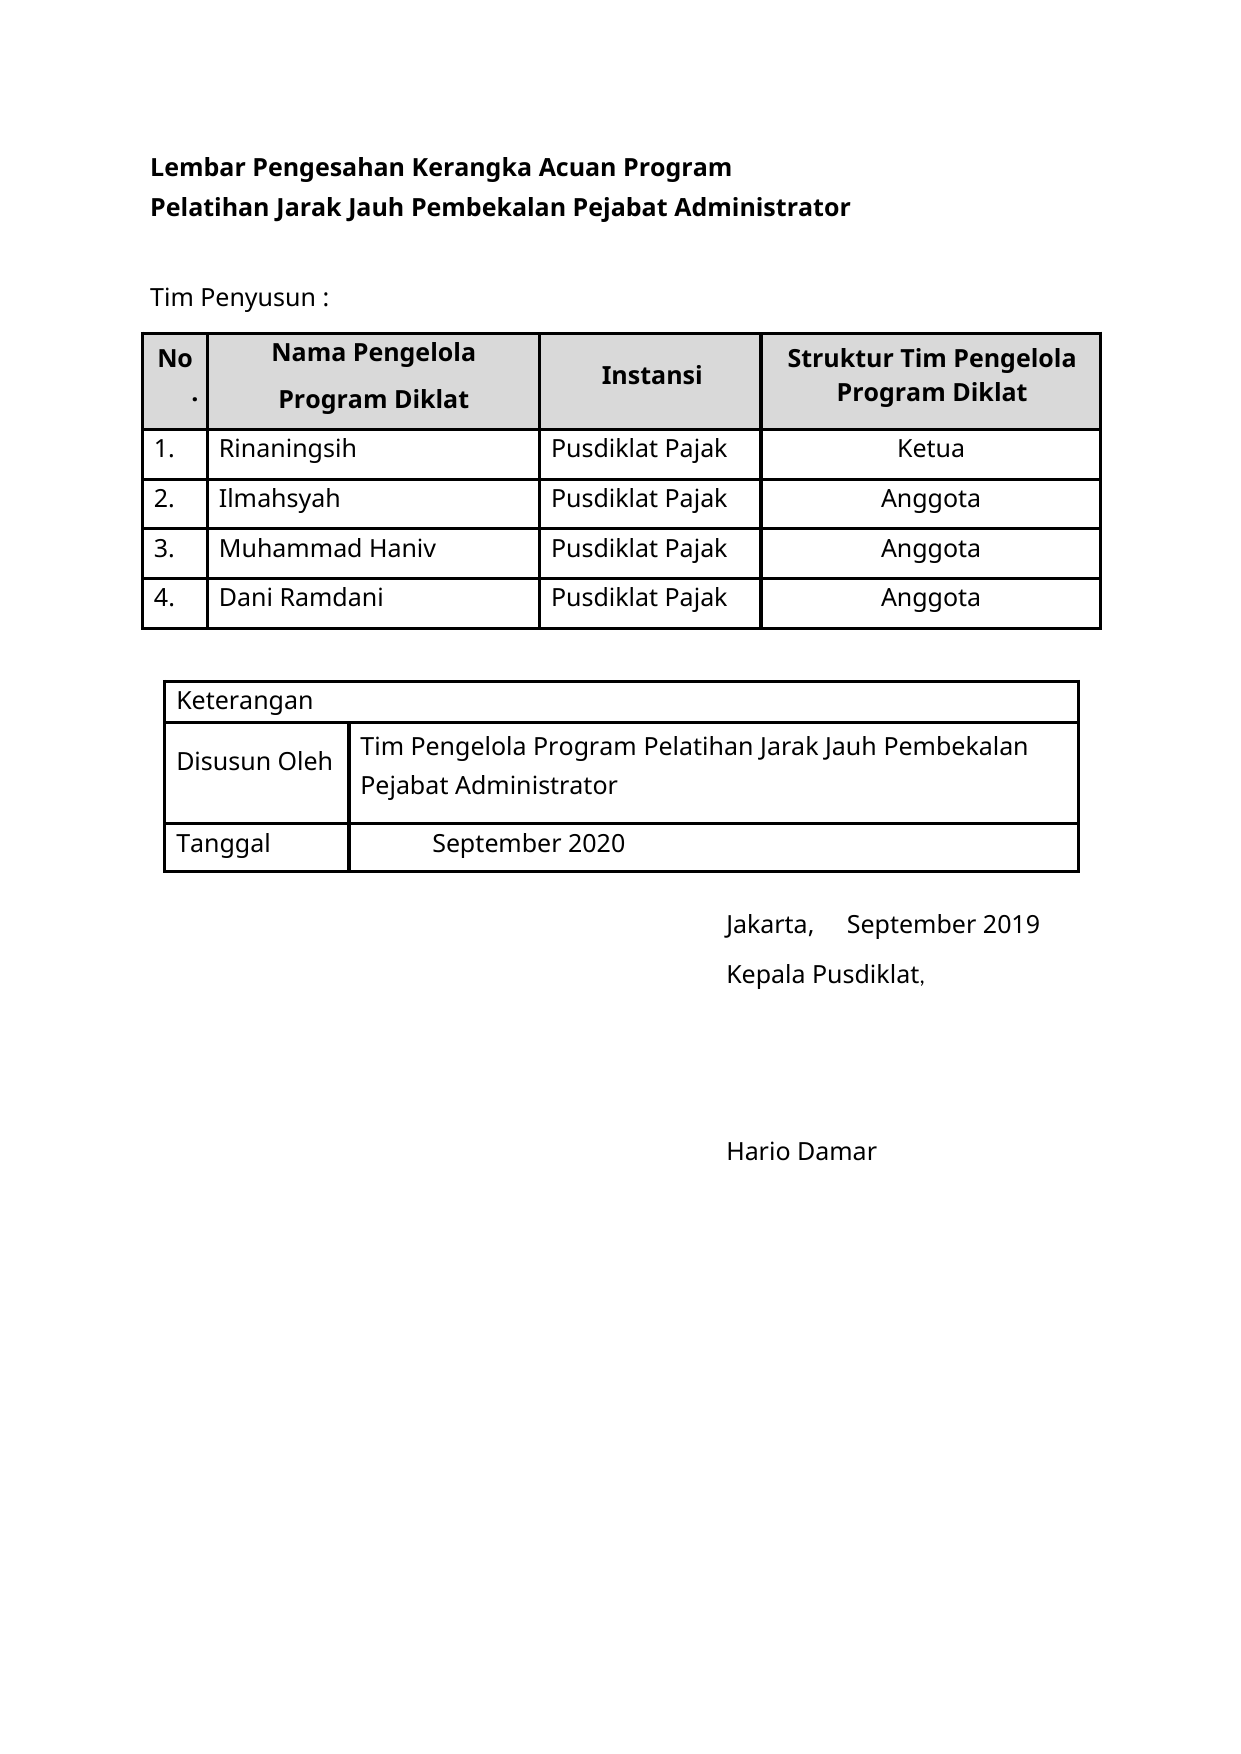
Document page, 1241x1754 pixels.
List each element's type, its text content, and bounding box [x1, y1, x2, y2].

subtitle Pelatihan Jarak Jauh Pembekalan Pejabat Administrator [150, 189, 1093, 223]
table_header Keterangan [166, 683, 1077, 721]
table_cell 1. [144, 431, 206, 478]
table_cell Pusdiklat Pajak [541, 431, 759, 478]
table_cell Anggota [763, 580, 1099, 627]
table_cell Ketua [763, 431, 1099, 478]
text Kepala Pusdiklat, [726, 957, 1093, 991]
text Hario Damar [726, 1134, 1093, 1168]
table_header No. [144, 335, 206, 428]
text Jakarta, September 2019 [726, 907, 1093, 941]
table_cell 2. [144, 481, 206, 527]
table_cell Ilmahsyah [209, 481, 538, 527]
table_cell Tim Pengelola Program Pelatihan Jarak Jauh Pembekalan Pejabat Administrator [351, 724, 1077, 822]
text Tim Penyusun : [150, 280, 1093, 314]
table_header Struktur Tim Pengelola Program Diklat [763, 335, 1099, 428]
table_header Nama Pengelola Program Diklat [209, 335, 538, 428]
table_cell 3. [144, 530, 206, 577]
subtitle Lembar Pengesahan Kerangka Acuan Program [150, 150, 1093, 184]
table_cell Anggota [763, 481, 1099, 527]
table_cell 4. [144, 580, 206, 627]
table_cell Pusdiklat Pajak [541, 530, 759, 577]
table_cell Rinaningsih [209, 431, 538, 478]
table_cell Disusun Oleh [166, 724, 347, 822]
table_cell Pusdiklat Pajak [541, 580, 759, 627]
table_cell September 2020 [351, 825, 1077, 869]
table_cell Muhammad Haniv [209, 530, 538, 577]
table_cell Pusdiklat Pajak [541, 481, 759, 527]
table_cell Anggota [763, 530, 1099, 577]
table_cell Tanggal [166, 825, 347, 869]
table_header Instansi [541, 335, 759, 428]
table_cell Dani Ramdani [209, 580, 538, 627]
